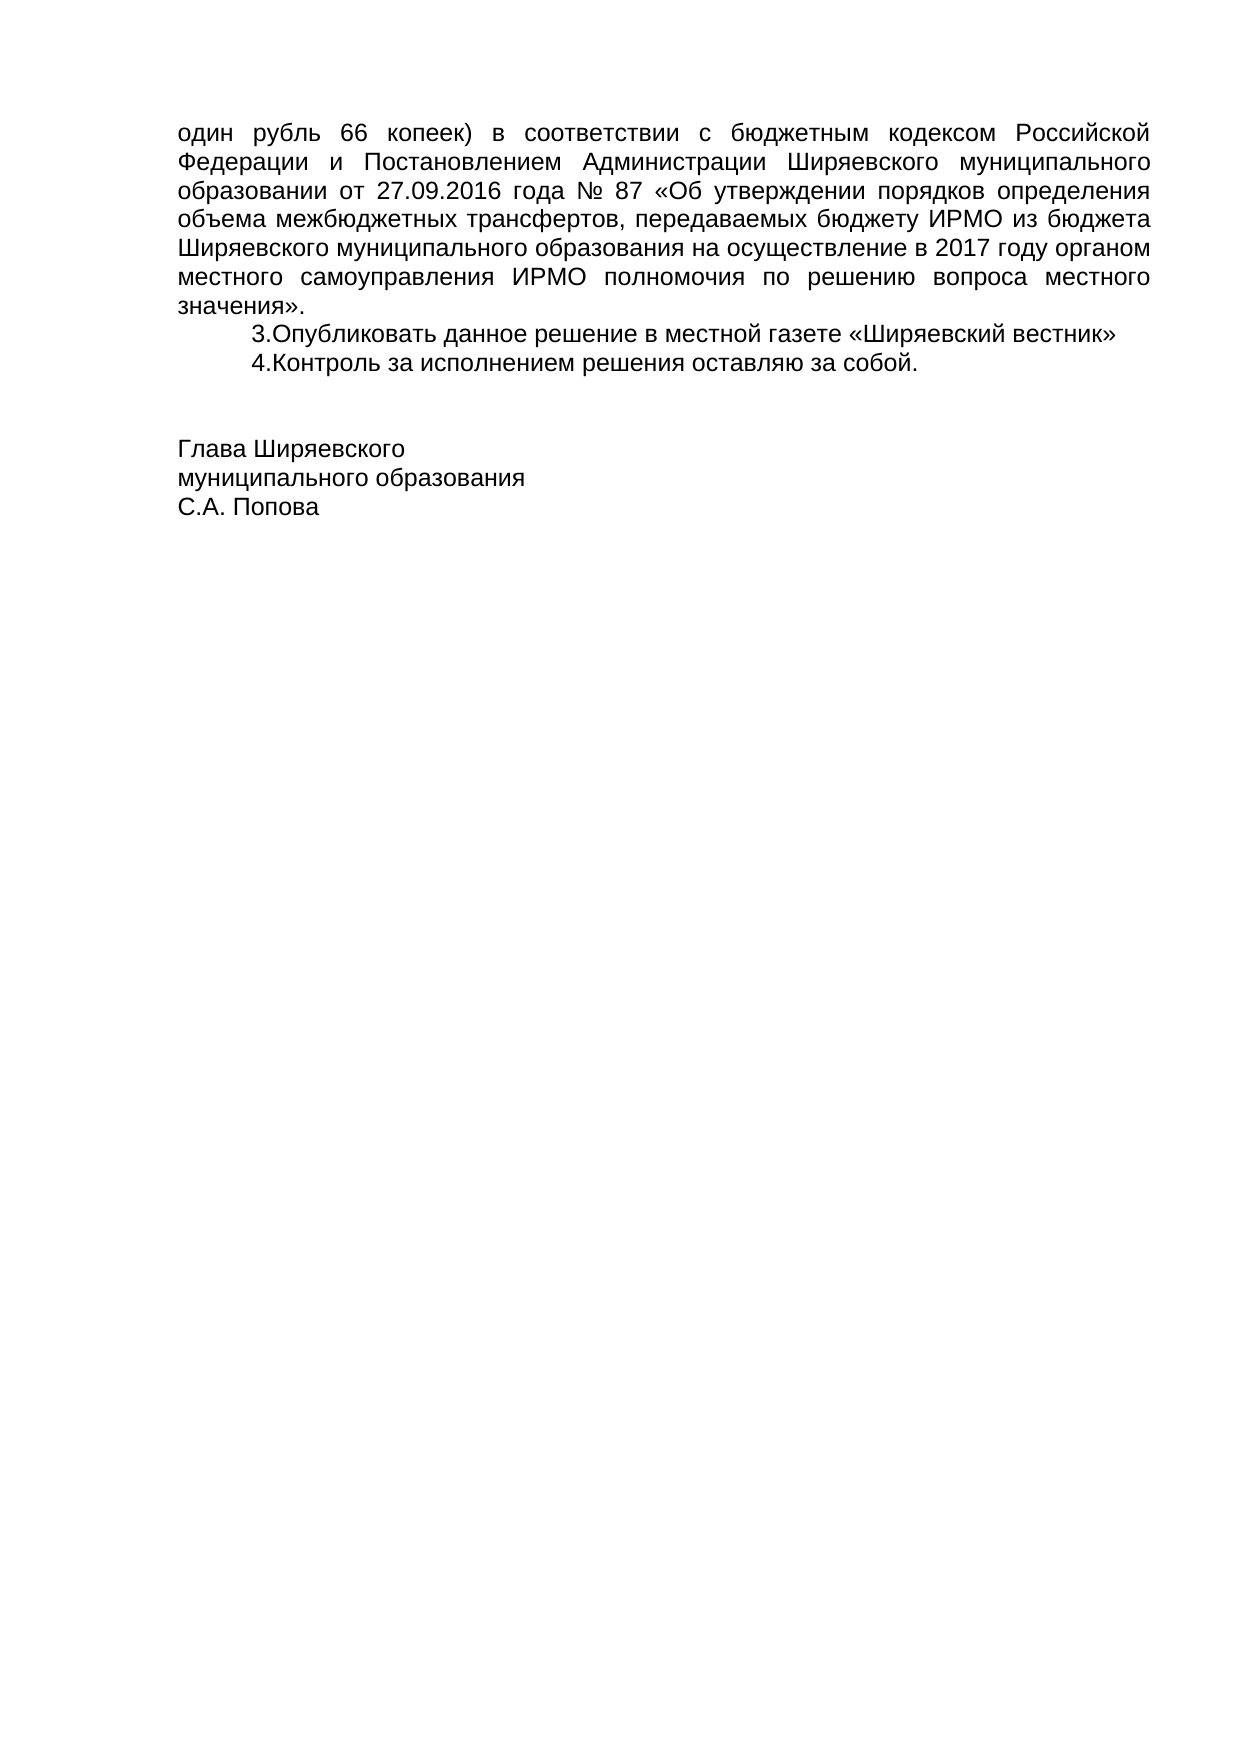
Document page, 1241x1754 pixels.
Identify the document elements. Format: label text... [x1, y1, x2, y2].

text 3.Опубликовать данное решение в местной газете «Ширяевский вестник» [177, 319, 1152, 348]
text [177, 118, 1152, 319]
text муниципального образования [177, 463, 1152, 492]
text С.А. Попова [177, 492, 1152, 521]
text Глава Ширяевского [177, 434, 1152, 463]
text 4.Контроль за исполнением решения оставляю за собой. [177, 348, 1152, 377]
